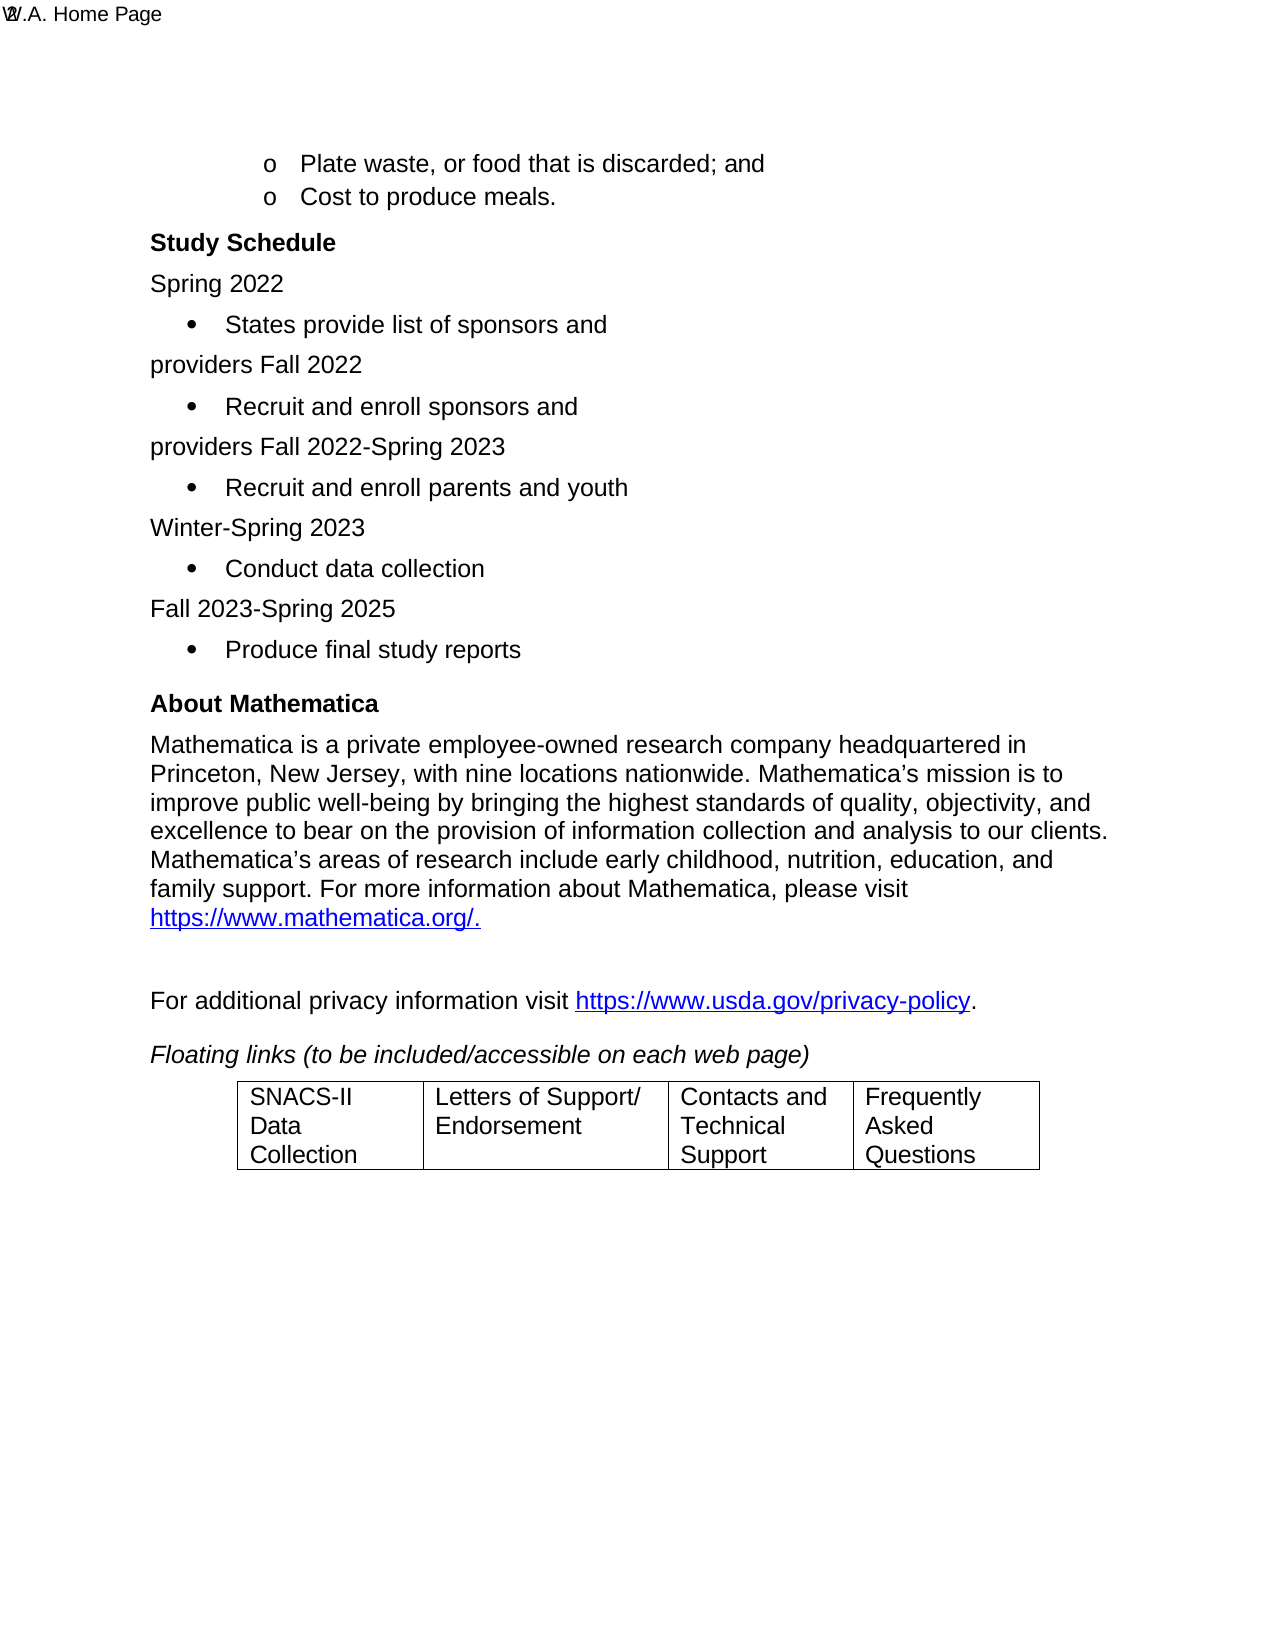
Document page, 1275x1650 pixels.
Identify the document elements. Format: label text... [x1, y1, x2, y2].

text For additional privacy information visit https://www.usda.gov/privacy-policy. [150, 986, 1185, 1015]
table_header Letters of Support/ Endorsement [424, 1082, 668, 1168]
text Princeton, New Jersey, with nine locations nationwide. Mathematica’s mission is to improve public well-being by bringing the highest standards of quality, objectivity, and excellence to bear on the provision of information collection and analysis to our clients. Mathematica’s areas of research include early childhood, nutrition, education, and family support. For more information about Mathematica, please visit https://www.mathematica.org/. [150, 759, 1111, 931]
list Cost to produce meals. [262, 182, 1185, 213]
table_header Frequently Asked Questions [854, 1082, 1039, 1168]
subtitle About Mathematica [150, 689, 1185, 717]
list Produce final study reports [187, 635, 1185, 664]
table_header Contacts and Technical Support [669, 1082, 853, 1168]
text Mathematica is a private employee-owned research company headquartered in [150, 730, 1185, 759]
subtitle Study Schedule [150, 227, 1185, 256]
list Recruit and enroll sponsors and providers Fall 2022-Spring 2023 [150, 391, 688, 461]
list Recruit and enroll parents and youth Winter-Spring 2023 [150, 472, 628, 542]
text Floating links (to be included/accessible on each web page) [150, 1040, 1185, 1069]
list Conduct data collection Fall 2023-Spring 2025 [150, 554, 485, 623]
list Plate waste, or food that is discarded; and [262, 149, 1185, 180]
text Spring 2022 [150, 269, 1185, 297]
table_header SNACS-II Data Collection [238, 1082, 423, 1168]
list States provide list of sponsors and providers Fall 2022 [150, 310, 717, 379]
